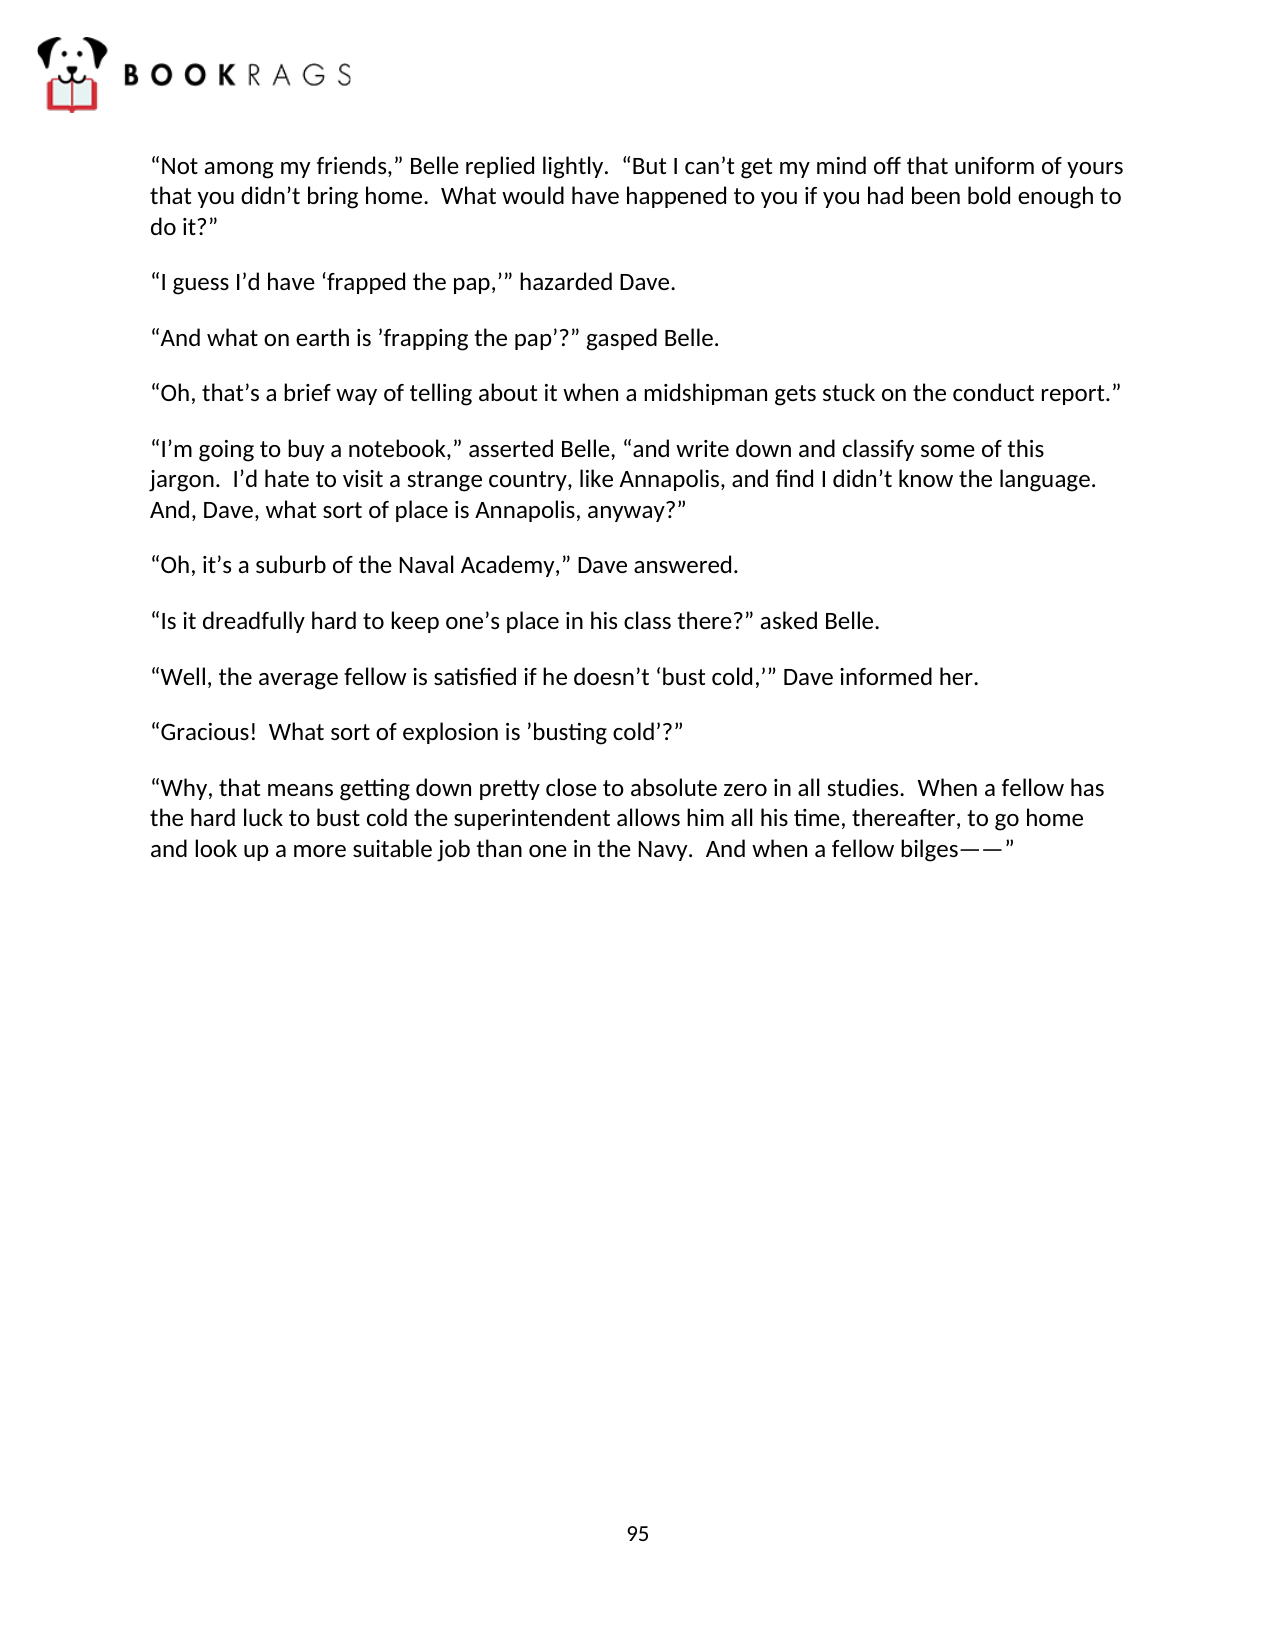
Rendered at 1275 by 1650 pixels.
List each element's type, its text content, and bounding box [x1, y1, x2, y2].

text “Why, that means getting down pretty close to absolute zero in all studies. When a fellow has the hard luck to bust cold the superintendent allows him all his time, thereafter, to go home and look up a more suitable job than one in the Navy. And when a fellow bilges——­” [150, 772, 1125, 863]
text “I guess I’d have ‘frapped the pap,’” hazarded Dave. [150, 267, 1125, 297]
text “I’m going to buy a notebook,” asserted Belle, “and write down and classify some of this jargon. I’d hate to visit a strange country, like Annapolis, and find I didn’t know the language. And, Dave, what sort of place is Annapolis, anyway?” [150, 433, 1125, 525]
picture [37, 37, 351, 113]
text “Gracious! What sort of explosion is ’busting cold’?” [150, 716, 1125, 747]
text “Well, the average fellow is satisfied if he doesn’t ‘bust cold,’” Dave informed her. [150, 661, 1125, 691]
text “Is it dreadfully hard to keep one’s place in his class there?” asked Belle. [150, 605, 1125, 636]
text “Oh, that’s a brief way of telling about it when a midshipman gets stuck on the conduct report.” [150, 378, 1125, 408]
text “Oh, it’s a suburb of the Naval Academy,” Dave answered. [150, 550, 1125, 580]
text “And what on earth is ’frapping the pap’?” gasped Belle. [150, 322, 1125, 353]
text “Not among my friends,” Belle replied lightly. “But I can’t get my mind off that uniform of yours that you didn’t bring home. What would have happened to you if you had been bold enough to do it?” [150, 150, 1125, 242]
